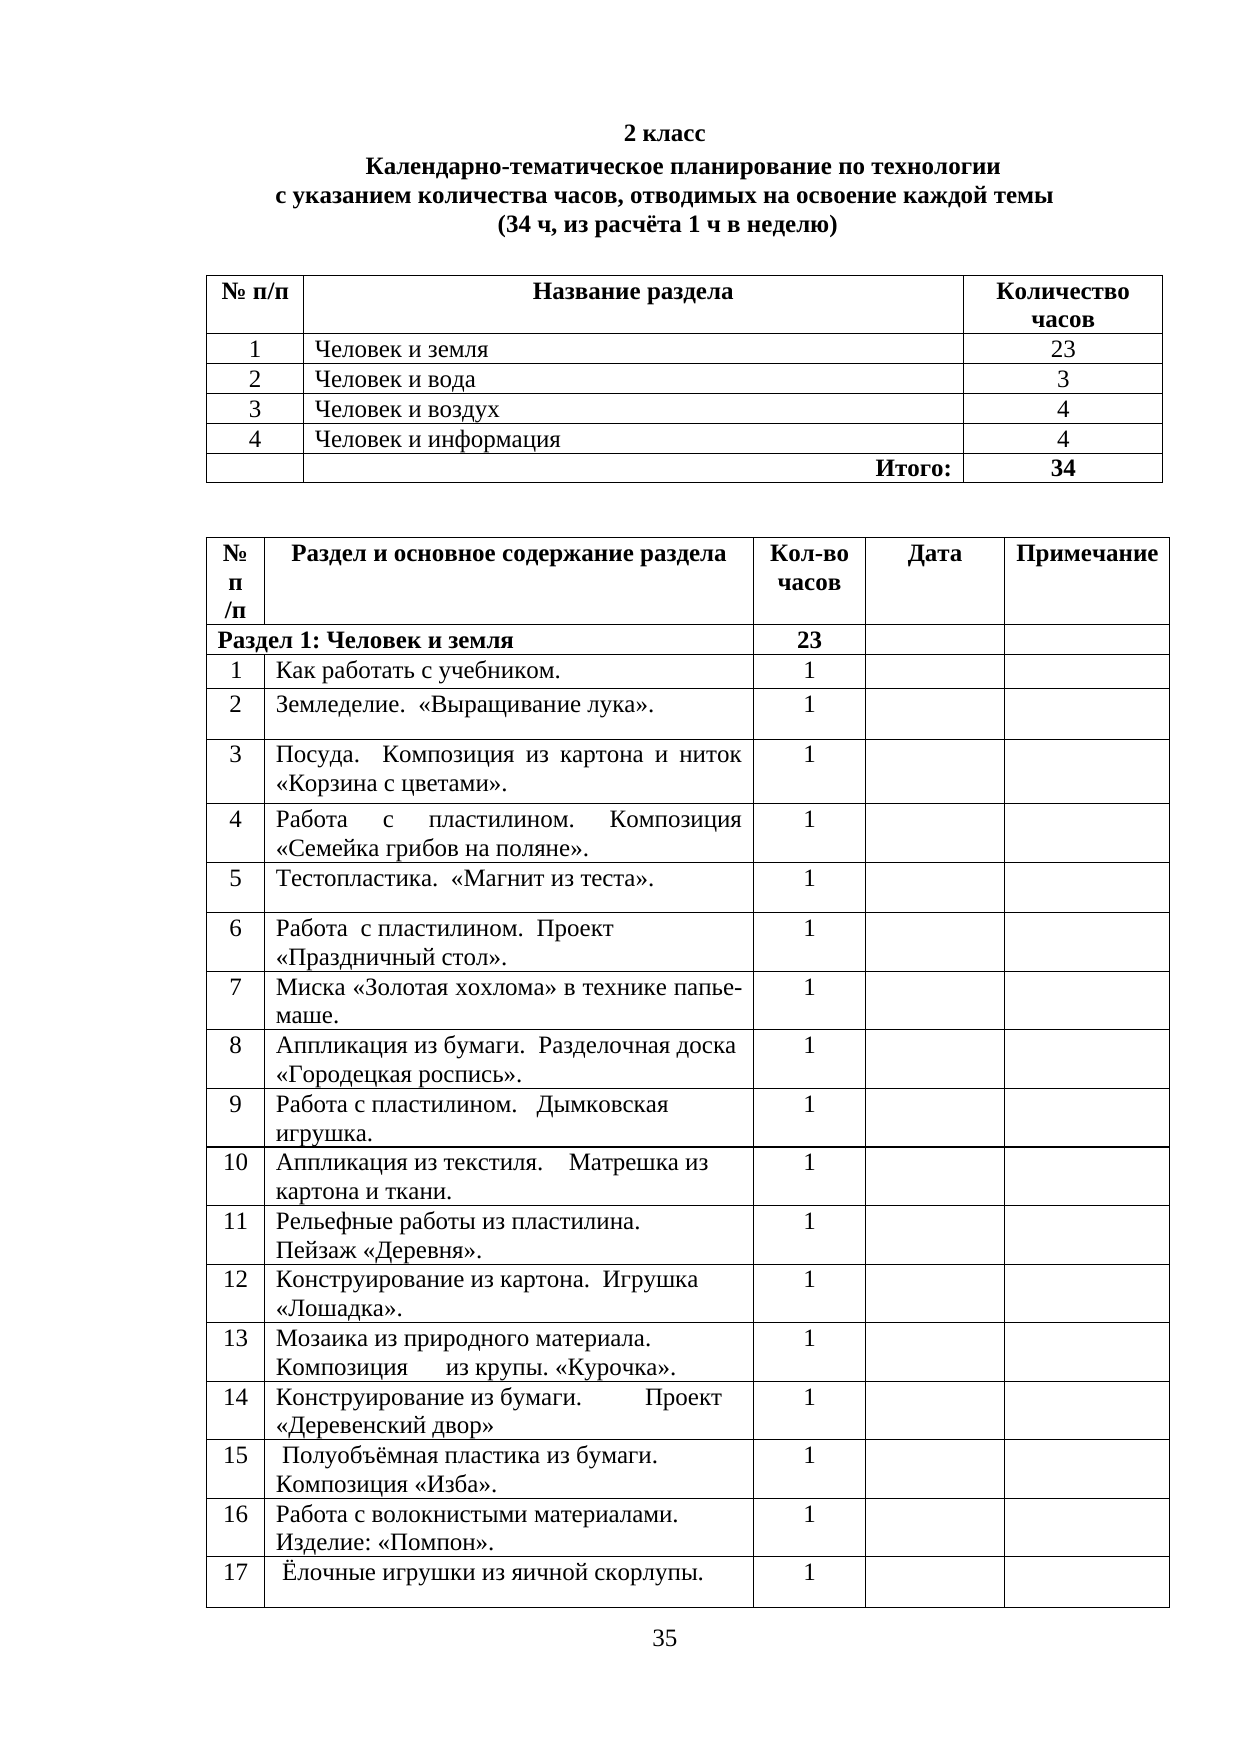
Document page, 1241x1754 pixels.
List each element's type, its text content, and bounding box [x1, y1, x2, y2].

table_cell [866, 1323, 1004, 1381]
table_cell [866, 740, 1004, 803]
table_cell [1005, 913, 1169, 971]
table_cell 1 [754, 1323, 865, 1381]
text Календарно-тематическое планирование по технологии [215, 151, 1152, 180]
table_cell Работа с волокнистыми материалами. Изделие: «Помпон». [265, 1499, 753, 1556]
table_cell 1 [754, 1382, 865, 1439]
table_cell Работа с пластилином. Композиция «Семейка грибов на поляне». [265, 804, 753, 862]
table_cell [1005, 1265, 1169, 1322]
table_header Раздел и основное содержание раздела [265, 538, 753, 624]
table_cell 4 [207, 804, 264, 862]
table_cell Конструирование из картона. Игрушка «Лошадка». [265, 1265, 753, 1322]
table_cell Тестопластика. «Магнит из теста». [265, 863, 753, 912]
table_header № п/п [207, 276, 303, 333]
table_cell 13 [207, 1323, 264, 1381]
text 2 класс [177, 118, 1152, 147]
table_cell Человек и вода [304, 364, 963, 393]
table_cell 2 [207, 364, 303, 393]
table_cell Миска «Золотая хохлома» в технике папье-маше. [265, 972, 753, 1029]
table_cell [1005, 1499, 1169, 1556]
table_cell [1005, 863, 1169, 912]
table_cell 3 [964, 364, 1162, 393]
table_cell Ёлочные игрушки из яичной скорлупы. [265, 1557, 753, 1607]
table_cell 1 [754, 804, 865, 862]
table_cell 4 [964, 424, 1162, 452]
table_cell [207, 454, 303, 482]
table_cell [866, 804, 1004, 862]
table_cell 1 [754, 740, 865, 803]
table_cell Мозаика из природного материала. Композиция из крупы. «Курочка». [265, 1323, 753, 1381]
table_cell Работа с пластилином. Дымковская игрушка. [265, 1089, 753, 1146]
text с указанием количества часов, отводимых на освоение каждой темы [177, 180, 1152, 209]
table_cell [866, 1265, 1004, 1322]
table_cell 1 [754, 1440, 865, 1498]
table_cell [1005, 1440, 1169, 1498]
table_cell [866, 1206, 1004, 1263]
table_cell Земледелие. «Выращивание лука». [265, 689, 753, 738]
table_header № п/п [207, 538, 264, 624]
table_cell 14 [207, 1382, 264, 1439]
table_cell 2 [207, 689, 264, 738]
table_cell [866, 689, 1004, 738]
table_cell Работа с пластилином. Проект «Праздничный стол». [265, 913, 753, 971]
table_cell Раздел 1: Человек и земля [207, 625, 753, 654]
table_cell [1005, 1382, 1169, 1439]
table_header Примечание [1005, 538, 1169, 624]
table_cell [866, 863, 1004, 912]
table_cell [1005, 1557, 1169, 1607]
table_cell 1 [754, 863, 865, 912]
table_cell 34 [964, 454, 1162, 482]
table_cell 9 [207, 1089, 264, 1146]
table_cell 17 [207, 1557, 264, 1607]
table_cell Как работать с учебником. [265, 655, 753, 688]
table_cell [1005, 740, 1169, 803]
table_cell 23 [964, 334, 1162, 363]
table_cell 1 [754, 689, 865, 738]
table_cell [1005, 1089, 1169, 1146]
table_cell Рельефные работы из пластилина. Пейзаж «Деревня». [265, 1206, 753, 1263]
table_cell 1 [754, 1557, 865, 1607]
table_cell [866, 913, 1004, 971]
table_cell 3 [207, 740, 264, 803]
table_cell 7 [207, 972, 264, 1029]
table_cell [1005, 625, 1169, 654]
table_cell Человек и земля [304, 334, 963, 363]
table_cell 23 [754, 625, 865, 654]
table_cell [1005, 1206, 1169, 1263]
table_cell [866, 625, 1004, 654]
table_cell 12 [207, 1265, 264, 1322]
table_cell [1005, 1323, 1169, 1381]
table_cell 1 [207, 334, 303, 363]
table_cell 1 [754, 1089, 865, 1146]
table_cell 1 [754, 1206, 865, 1263]
table_cell 15 [207, 1440, 264, 1498]
table_cell [866, 1499, 1004, 1556]
table_cell Человек и воздух [304, 394, 963, 423]
table_header Кол-во часов [754, 538, 865, 624]
table_cell 16 [207, 1499, 264, 1556]
table_cell 1 [207, 655, 264, 688]
text (34 ч, из расчёта 1 ч в неделю) [177, 209, 1152, 237]
table_cell [866, 1148, 1004, 1205]
table_cell [866, 1030, 1004, 1088]
table_cell 5 [207, 863, 264, 912]
table_cell 1 [754, 1265, 865, 1322]
table_cell 1 [754, 1148, 865, 1205]
table_cell Аппликация из бумаги. Разделочная доска «Городецкая роспись». [265, 1030, 753, 1088]
table_cell Аппликация из текстиля. Матрешка из картона и ткани. [265, 1148, 753, 1205]
table_cell 1 [754, 1030, 865, 1088]
table_cell [866, 1440, 1004, 1498]
table_cell [866, 1382, 1004, 1439]
table_cell 1 [754, 972, 865, 1029]
table_cell [1005, 1148, 1169, 1205]
table_cell [866, 972, 1004, 1029]
table_cell Конструирование из бумаги. Проект «Деревенский двор» [265, 1382, 753, 1439]
table_cell [866, 655, 1004, 688]
table_cell 3 [207, 394, 303, 423]
table_cell 11 [207, 1206, 264, 1263]
table_cell Посуда. Композиция из картона и ниток «Корзина с цветами». [265, 740, 753, 803]
table_cell 4 [964, 394, 1162, 423]
table_cell 1 [754, 655, 865, 688]
table_header Количество часов [964, 276, 1162, 333]
table_cell [1005, 1030, 1169, 1088]
table_cell 10 [207, 1148, 264, 1205]
table_header Название раздела [304, 276, 963, 333]
table_cell [1005, 689, 1169, 738]
table_cell Человек и информация [304, 424, 963, 452]
table_cell 6 [207, 913, 264, 971]
table_cell [1005, 804, 1169, 862]
table_header Дата [866, 538, 1004, 624]
table_cell [1005, 972, 1169, 1029]
table_cell Итого: [304, 454, 963, 482]
table_cell Полуобъёмная пластика из бумаги. Композиция «Изба». [265, 1440, 753, 1498]
table_cell [866, 1089, 1004, 1146]
table_cell [866, 1557, 1004, 1607]
table_cell 4 [207, 424, 303, 452]
table_cell 1 [754, 1499, 865, 1556]
table_cell 8 [207, 1030, 264, 1088]
table_cell [1005, 655, 1169, 688]
table_cell 1 [754, 913, 865, 971]
